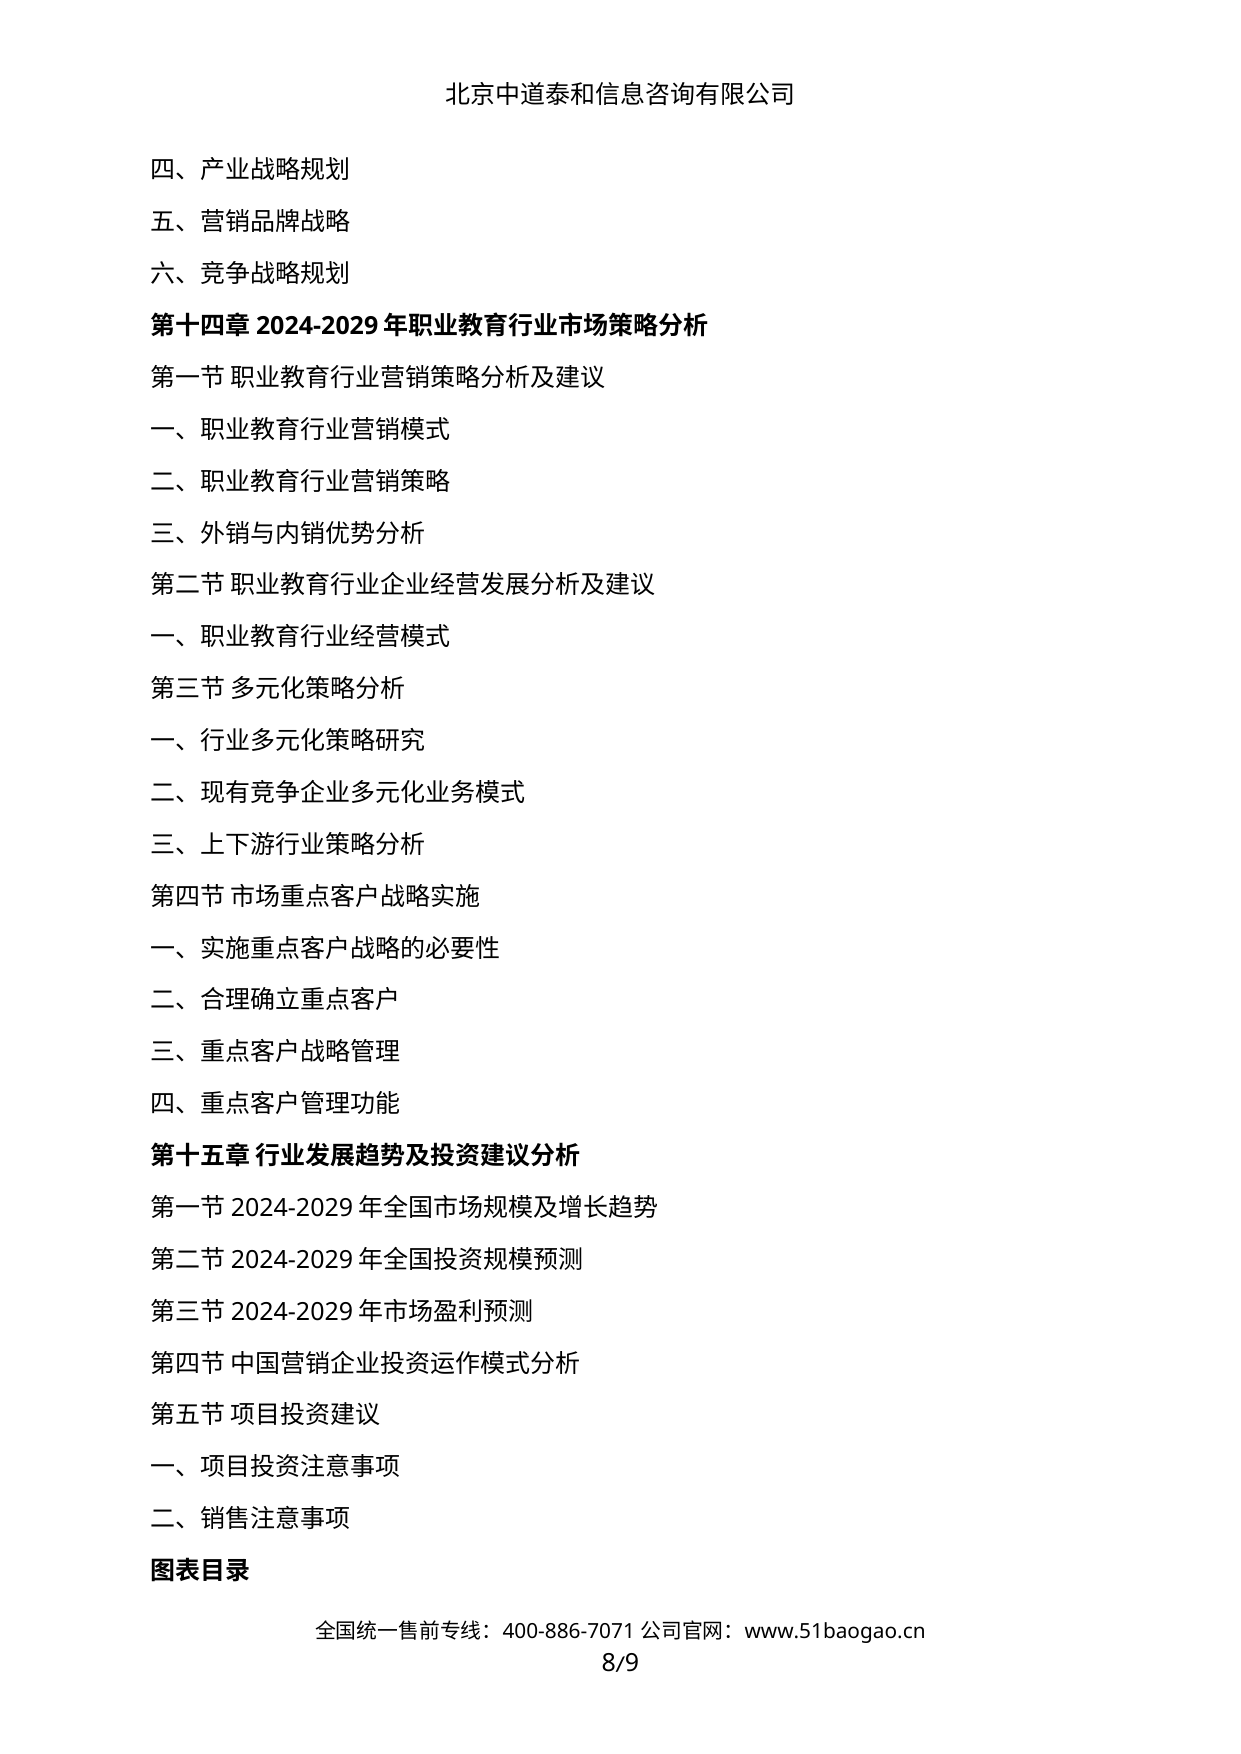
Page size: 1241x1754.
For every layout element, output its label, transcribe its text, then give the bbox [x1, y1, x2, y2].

text 第一节 职业教育行业营销策略分析及建议 [150, 357, 1090, 394]
text 六、竞争战略规划 [150, 254, 1090, 290]
text 三、外销与内销优势分析 [150, 513, 1090, 549]
text 三、上下游行业策略分析 [150, 824, 1090, 861]
text 四、产业战略规划 [150, 150, 1090, 186]
text 二、销售注意事项 [150, 1499, 1090, 1535]
text 二、现有竞争企业多元化业务模式 [150, 772, 1090, 809]
text 第十五章 行业发展趋势及投资建议分析 [150, 1136, 1090, 1172]
text 第十四章 2024-2029年职业教育行业市场策略分析 [150, 306, 1090, 342]
text 第四节 中国营销企业投资运作模式分析 [150, 1343, 1090, 1379]
text 五、营销品牌战略 [150, 202, 1090, 238]
text 第一节 2024-2029年全国市场规模及增长趋势 [150, 1187, 1090, 1224]
text 二、合理确立重点客户 [150, 980, 1090, 1016]
text 一、实施重点客户战略的必要性 [150, 928, 1090, 964]
text 第四节 市场重点客户战略实施 [150, 876, 1090, 912]
text 第二节 职业教育行业企业经营发展分析及建议 [150, 565, 1090, 601]
text 第二节 2024-2029年全国投资规模预测 [150, 1239, 1090, 1276]
text 一、项目投资注意事项 [150, 1447, 1090, 1483]
text 图表目录 [150, 1551, 1090, 1587]
text 三、重点客户战略管理 [150, 1032, 1090, 1068]
text 一、行业多元化策略研究 [150, 721, 1090, 757]
text 一、职业教育行业经营模式 [150, 617, 1090, 653]
text 二、职业教育行业营销策略 [150, 461, 1090, 497]
text 第三节 2024-2029年市场盈利预测 [150, 1291, 1090, 1327]
text 一、职业教育行业营销模式 [150, 409, 1090, 446]
text 第五节 项目投资建议 [150, 1395, 1090, 1431]
text 四、重点客户管理功能 [150, 1084, 1090, 1120]
text 第三节 多元化策略分析 [150, 669, 1090, 705]
